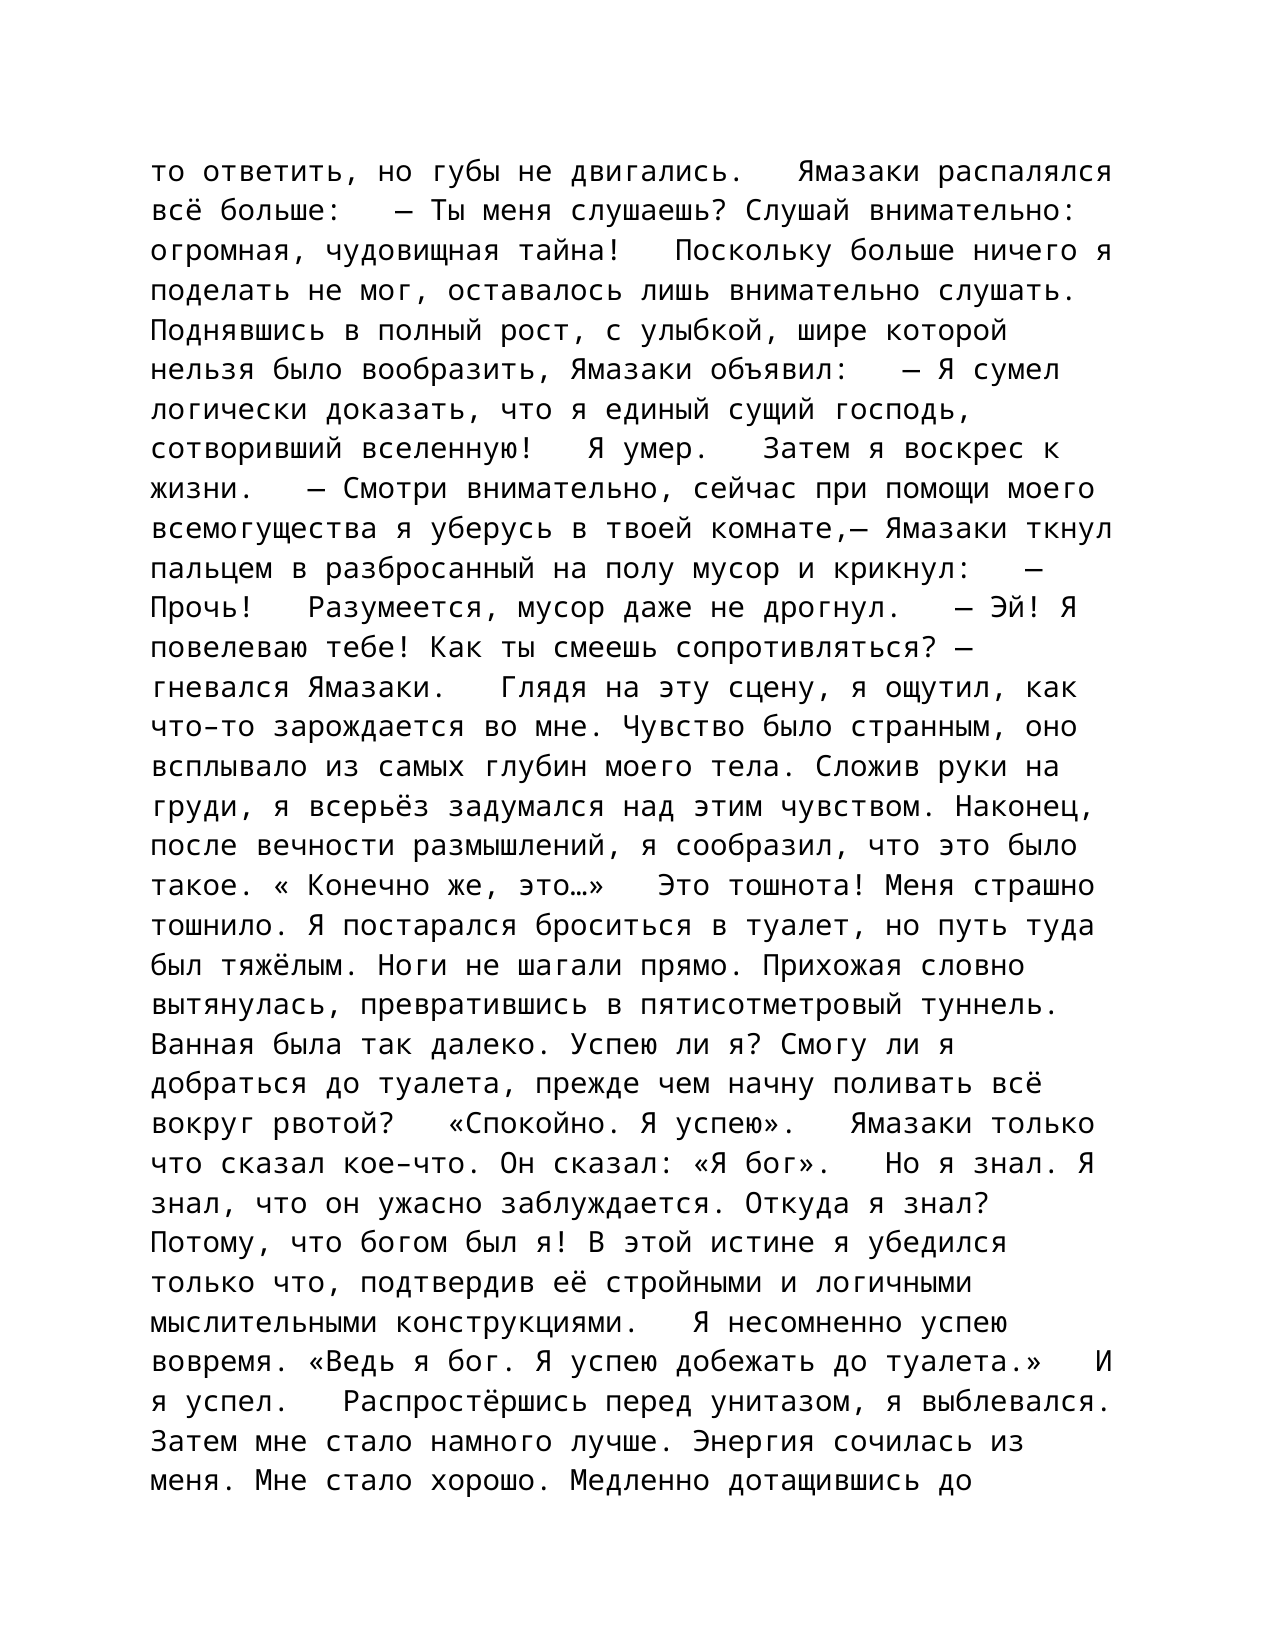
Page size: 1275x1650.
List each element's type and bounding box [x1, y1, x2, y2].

text [150, 150, 1125, 1499]
